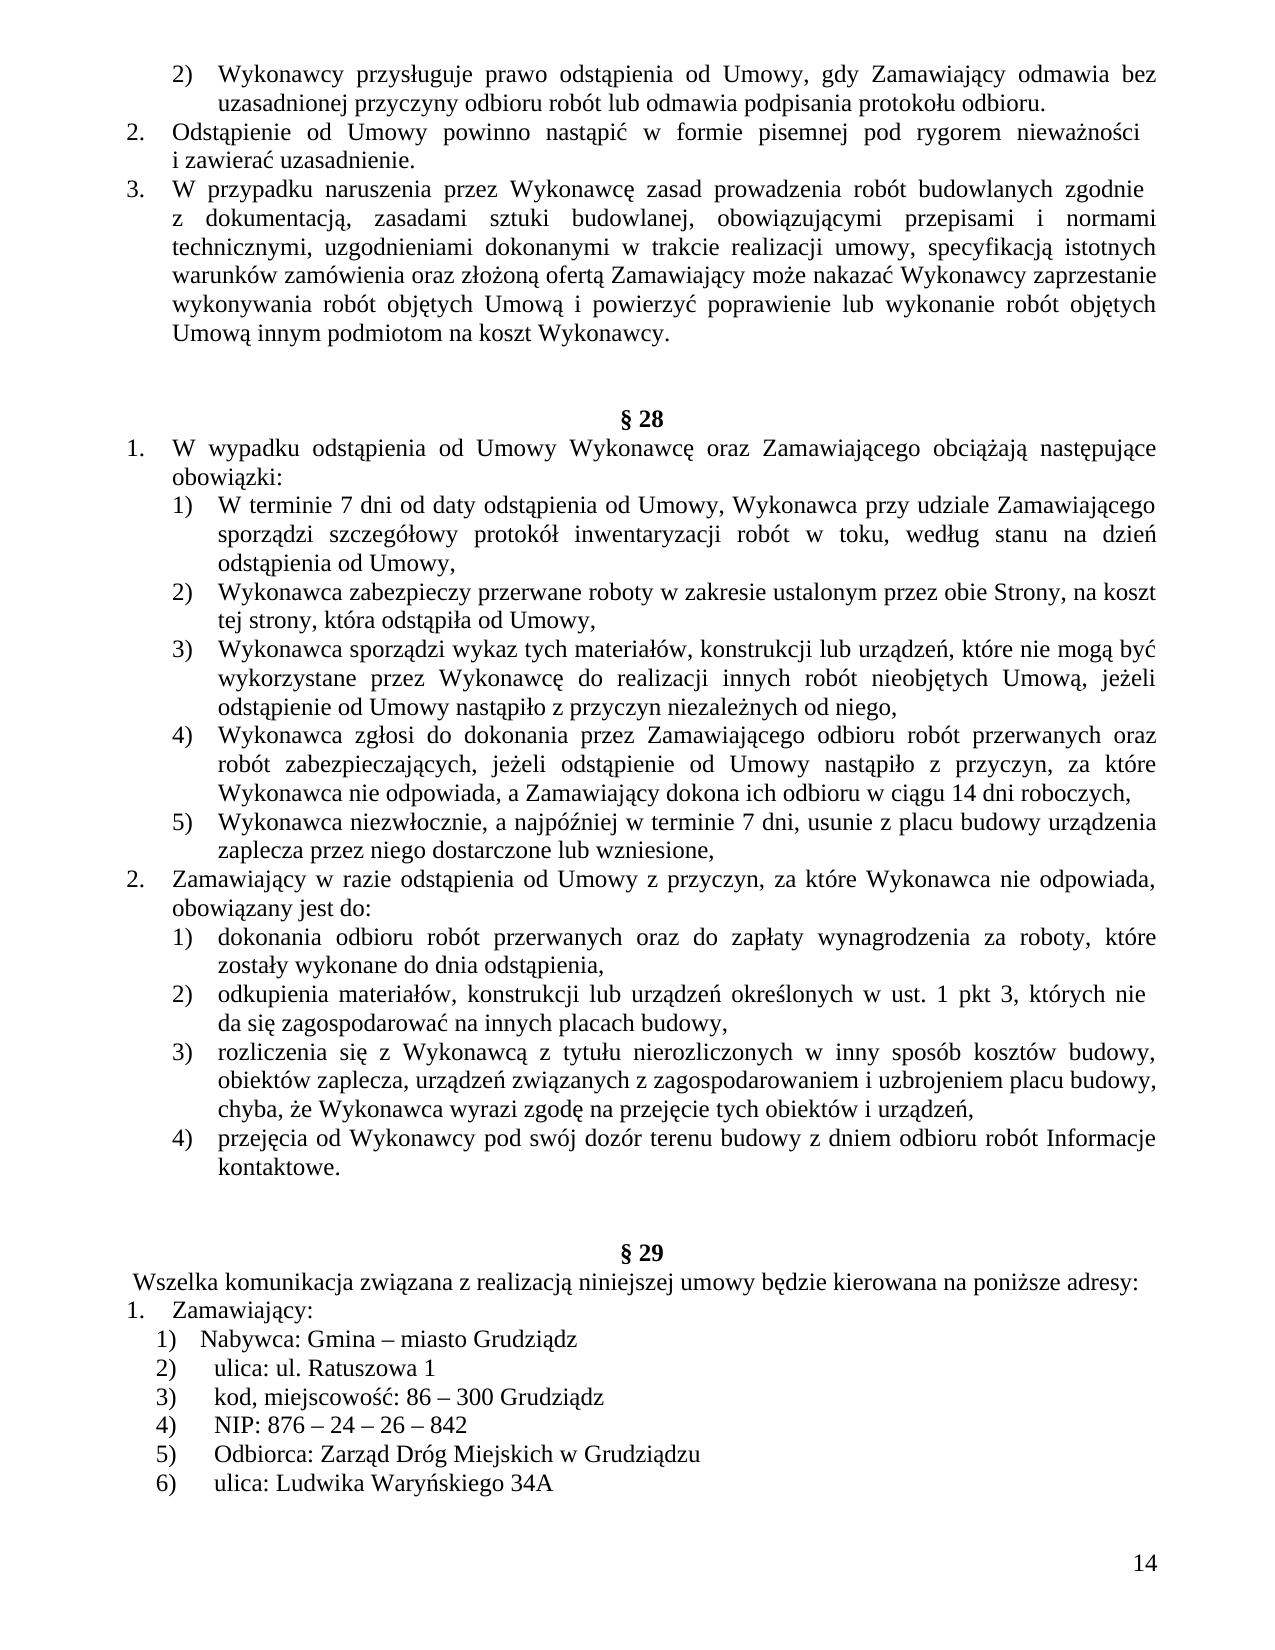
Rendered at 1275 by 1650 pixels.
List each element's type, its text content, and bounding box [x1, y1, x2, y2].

text 3) rozliczenia się z Wykonawcą z tytułu nierozliczonych w inny sposób kosztów budowy, obiektów zaplecza, urządzeń związanych z zagospodarowaniem i uzbrojeniem placu budowy, chyba, że Wykonawca wyrazi zgodę na przejęcie tych obiektów i urządzeń, [172, 1037, 1157, 1123]
text 2. Odstąpienie od Umowy powinno nastąpić w formie pisemnej pod rygorem nieważności i zawierać uzasadnienie. [126, 117, 1157, 174]
text 1) dokonania odbioru robót przerwanych oraz do zapłaty wynagrodzenia za roboty, które zostały wykonane do dnia odstąpienia, [172, 922, 1157, 979]
text § 28 [126, 404, 1157, 433]
text 1) W terminie 7 dni od daty odstąpienia od Umowy, Wykonawca przy udziale Zamawiającego sporządzi szczegółowy protokół inwentaryzacji robót w toku, według stanu na dzień odstąpienia od Umowy, [172, 490, 1157, 577]
text 3. W przypadku naruszenia przez Wykonawcę zasad prowadzenia robót budowlanych zgodnie z dokumentacją, zasadami sztuki budowlanej, obowiązującymi przepisami i normami technicznymi, uzgodnieniami dokonanymi w trakcie realizacji umowy, specyfikacją istotnych warunków zamówienia oraz złożoną ofertą Zamawiający może nakazać Wykonawcy zaprzestanie wykonywania robót objętych Umową i powierzyć poprawienie lub wykonanie robót objętych Umową innym podmiotom na koszt Wykonawcy. [126, 174, 1157, 347]
text 6) ulica: Ludwika Waryńskiego 34A [156, 1468, 1157, 1497]
text 4) Wykonawca zgłosi do dokonania przez Zamawiającego odbioru robót przerwanych oraz robót zabezpieczających, jeżeli odstąpienie od Umowy nastąpiło z przyczyn, za które Wykonawca nie odpowiada, a Zamawiający dokona ich odbioru w ciągu 14 dni roboczych, [172, 720, 1157, 807]
text 2) ulica: ul. Ratuszowa 1 [156, 1353, 1157, 1382]
text 2) Wykonawca zabezpieczy przerwane roboty w zakresie ustalonym przez obie Strony, na koszt tej strony, która odstąpiła od Umowy, [172, 577, 1157, 634]
text 5) Wykonawca niezwłocznie, a najpóźniej w terminie 7 dni, usunie z placu budowy urządzenia zaplecza przez niego dostarczone lub wzniesione, [172, 807, 1157, 864]
text 1. W wypadku odstąpienia od Umowy Wykonawcę oraz Zamawiającego obciążają następujące obowiązki: [126, 433, 1157, 490]
text 1. Zamawiający: [126, 1295, 1157, 1324]
text 2) Wykonawcy przysługuje prawo odstąpienia od Umowy, gdy Zamawiający odmawia bez uzasadnionej przyczyny odbioru robót lub odmawia podpisania protokołu odbioru. [172, 59, 1157, 117]
text § 29 [126, 1238, 1157, 1267]
text 3) kod, miejscowość: 86 – 300 Grudziądz [156, 1382, 1157, 1410]
text 2) odkupienia materiałów, konstrukcji lub urządzeń określonych w ust. 1 pkt 3, których nie da się zagospodarować na innych placach budowy, [172, 979, 1157, 1037]
text 4) przejęcia od Wykonawcy pod swój dozór terenu budowy z dniem odbioru robót Informacje kontaktowe. [172, 1123, 1157, 1180]
text 3) Wykonawca sporządzi wykaz tych materiałów, konstrukcji lub urządzeń, które nie mogą być wykorzystane przez Wykonawcę do realizacji innych robót nieobjętych Umową, jeżeli odstąpienie od Umowy nastąpiło z przyczyn niezależnych od niego, [172, 634, 1157, 720]
text 5) Odbiorca: Zarząd Dróg Miejskich w Grudziądzu [156, 1439, 1157, 1468]
text 4) NIP: 876 – 24 – 26 – 842 [156, 1410, 1157, 1439]
text Wszelka komunikacja związana z realizacją niniejszej umowy będzie kierowana na poniższe adresy: [126, 1267, 1157, 1295]
text 1) Nabywca: Gmina – miasto Grudziądz [156, 1324, 1157, 1353]
text 2. Zamawiający w razie odstąpienia od Umowy z przyczyn, za które Wykonawca nie odpowiada, obowiązany jest do: [126, 864, 1157, 922]
